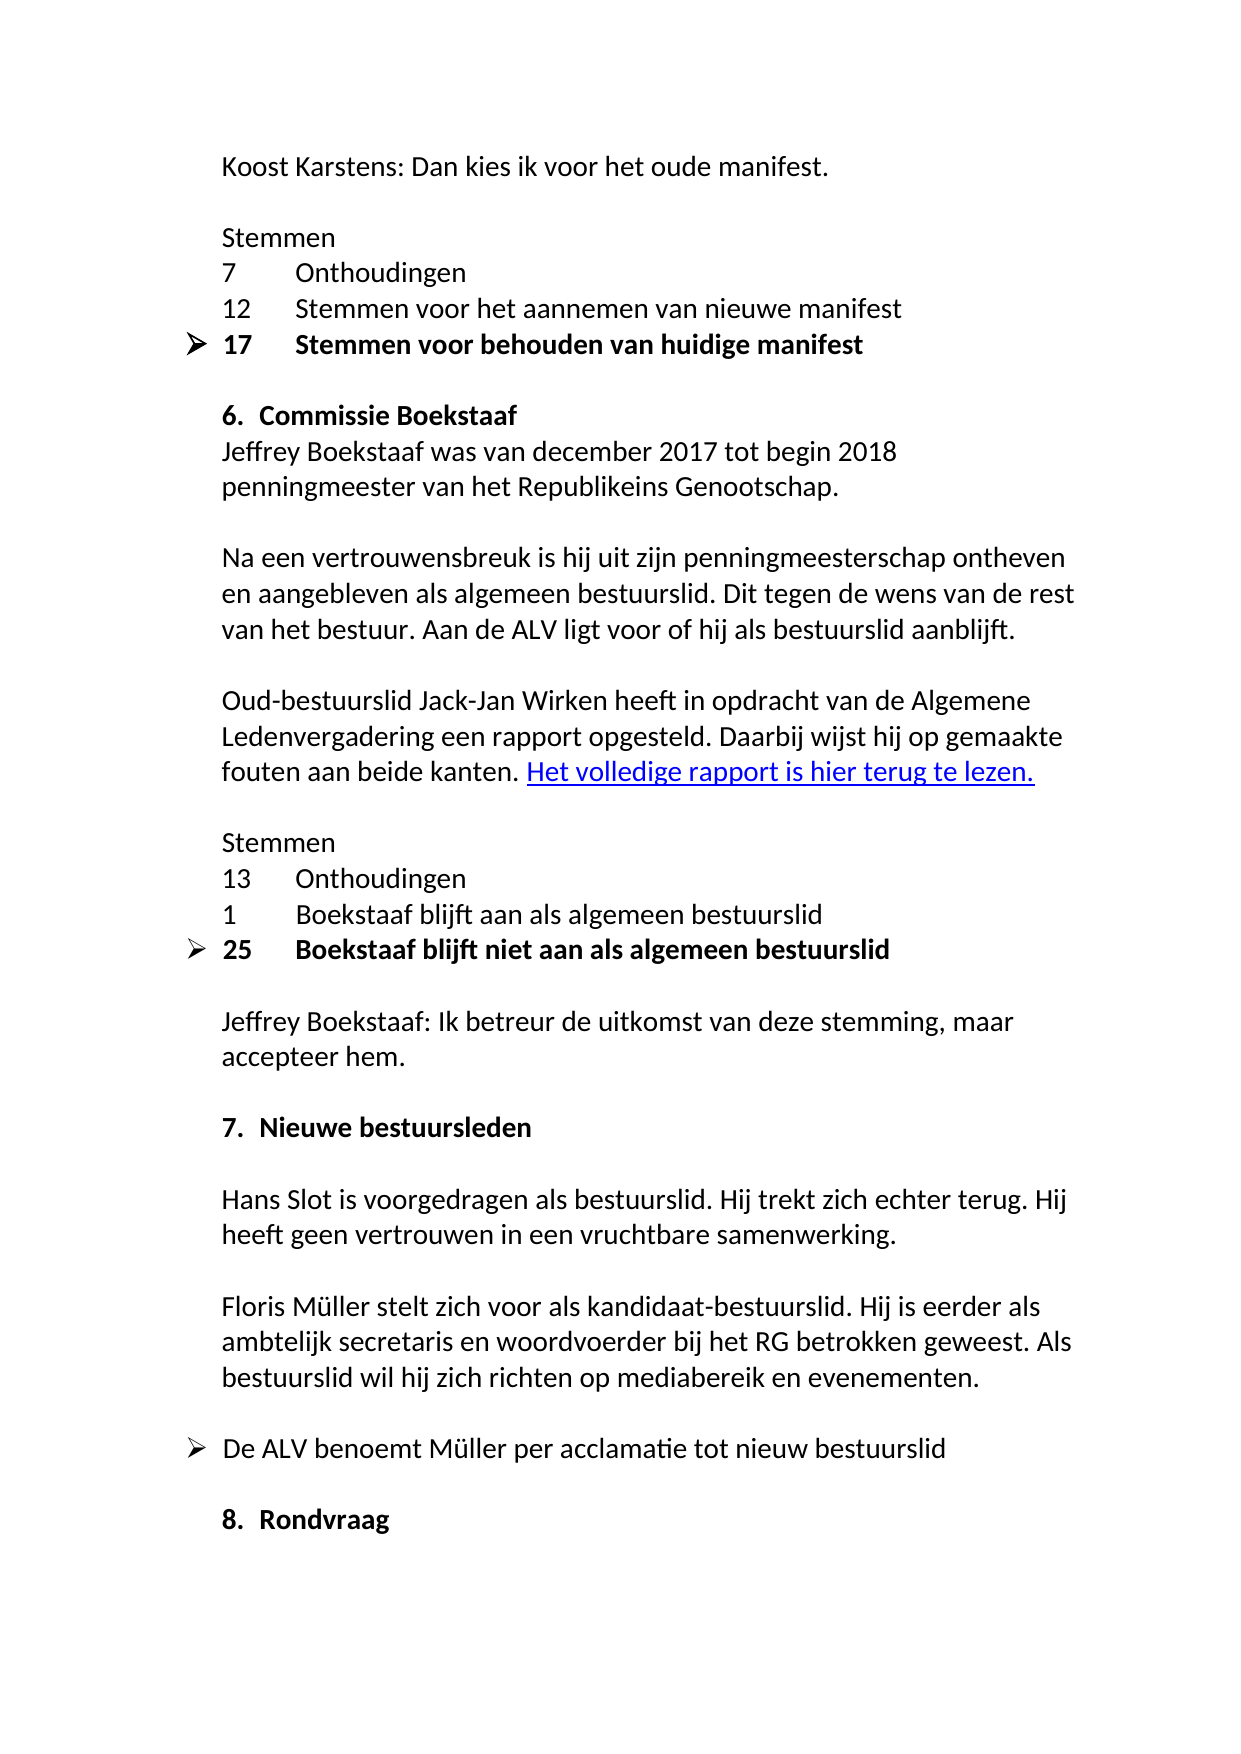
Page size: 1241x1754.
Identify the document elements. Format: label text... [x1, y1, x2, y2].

list Commissie Boekstaaf [222, 397, 1092, 433]
text Hans Slot is voorgedragen als bestuurslid. Hij trekt zich echter terug. Hij heeft geen vertrouwen in een vruchtbare samenwerking. [221, 1145, 1092, 1252]
text Jeffrey Boekstaaf: Ik betreur de uitkomst van deze stemming, maar accepteer hem. [221, 1003, 1092, 1074]
text Stemmen 13 Onthoudingen [221, 824, 1092, 896]
text Oud-bestuurslid Jack-Jan Wirken heeft in opdracht van de Algemene Ledenvergadering een rapport opgesteld. Daarbij wijst hij op gemaakte fouten aan beide kanten. Het volledige rapport is hier terug te lezen. [221, 682, 1092, 789]
list Rondvraag [222, 1501, 1092, 1537]
text Stemmen 7 Onthoudingen 12 Stemmen voor het aannemen van nieuwe manifest [221, 219, 1092, 326]
text Floris Müller stelt zich voor als kandidaat-bestuurslid. Hij is eerder als ambtelijk secretaris en woordvoerder bij het RG betrokken geweest. Als bestuurslid wil hij zich richten op mediabereik en evenementen. [221, 1288, 1092, 1394]
list 17 Stemmen voor behouden van huidige manifest [185, 326, 1092, 361]
list De ALV benoemt Müller per acclamatie tot nieuw bestuurslid [185, 1430, 1092, 1466]
list 25 Boekstaaf blijft niet aan als algemeen bestuurslid [185, 931, 1092, 967]
text Jeffrey Boekstaaf was van december 2017 tot begin 2018 penningmeester van het Republikeins Genootschap. [221, 433, 1092, 504]
list Boekstaaf blijft aan als algemeen bestuurslid [222, 896, 1092, 931]
text Koost Karstens: Dan kies ik voor het oude manifest. [221, 148, 1092, 183]
text Na een vertrouwensbreuk is hij uit zijn penningmeesterschap ontheven en aangebleven als algemeen bestuurslid. Dit tegen de wens van de rest van het bestuur. Aan de ALV ligt voor of hij als bestuurslid aanblijft. [221, 539, 1092, 646]
list Nieuwe bestuursleden [222, 1109, 1092, 1145]
